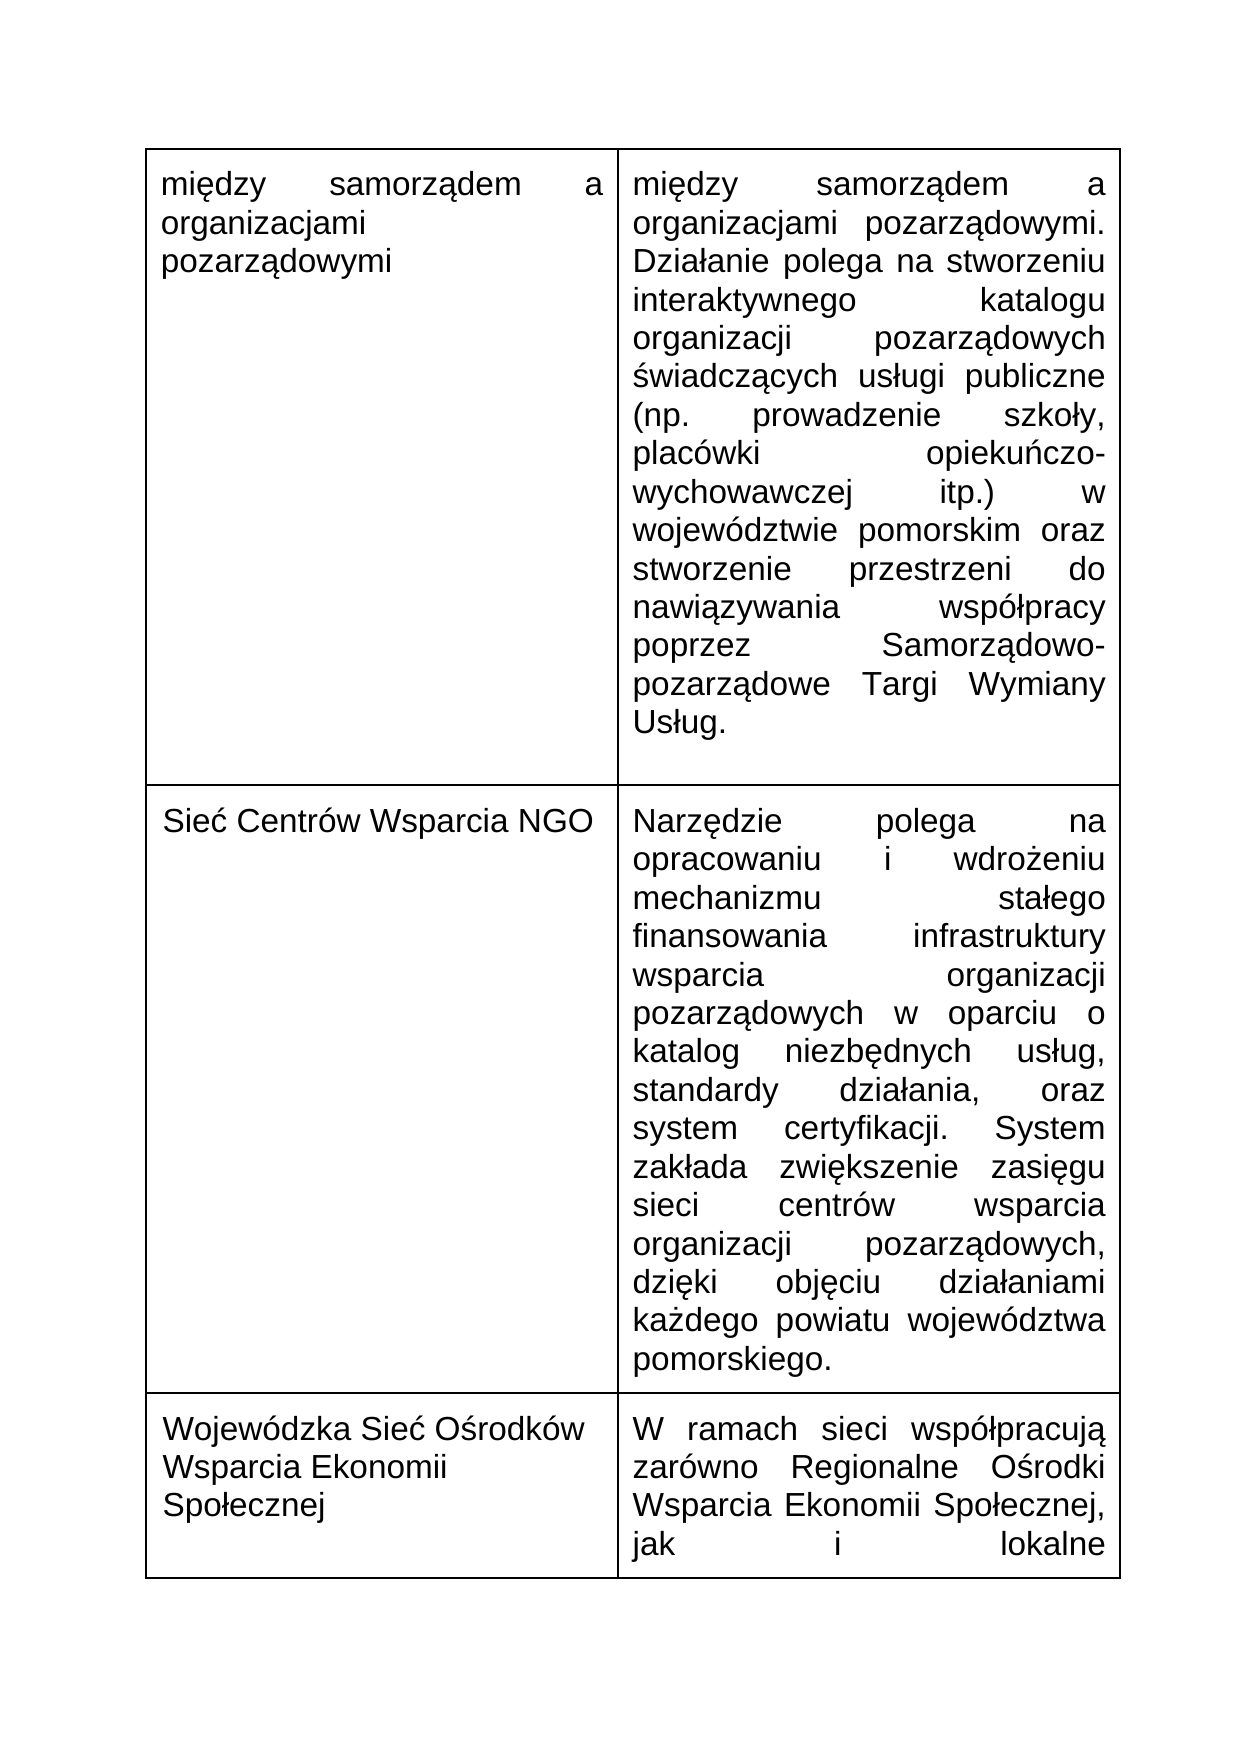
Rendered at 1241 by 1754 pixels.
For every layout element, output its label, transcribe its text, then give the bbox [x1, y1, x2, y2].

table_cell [619, 1394, 1119, 1577]
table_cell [147, 150, 617, 784]
table_cell Sieć Centrów Wsparcia NGO [147, 786, 617, 1392]
table_cell Narzędzie polega na opracowaniu i wdrożeniu mechanizmu stałego finansowania infrastruktury wsparcia organizacji pozarządowych w oparciu o katalog niezbędnych usług, standardy działania, oraz system certyfikacji. System zakłada zwiększenie zasięgu sieci centrów wsparcia organizacji pozarządowych, dzięki objęciu działaniami każdego powiatu województwa pomorskiego. [619, 786, 1119, 1392]
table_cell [147, 1394, 617, 1577]
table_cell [619, 150, 1119, 784]
